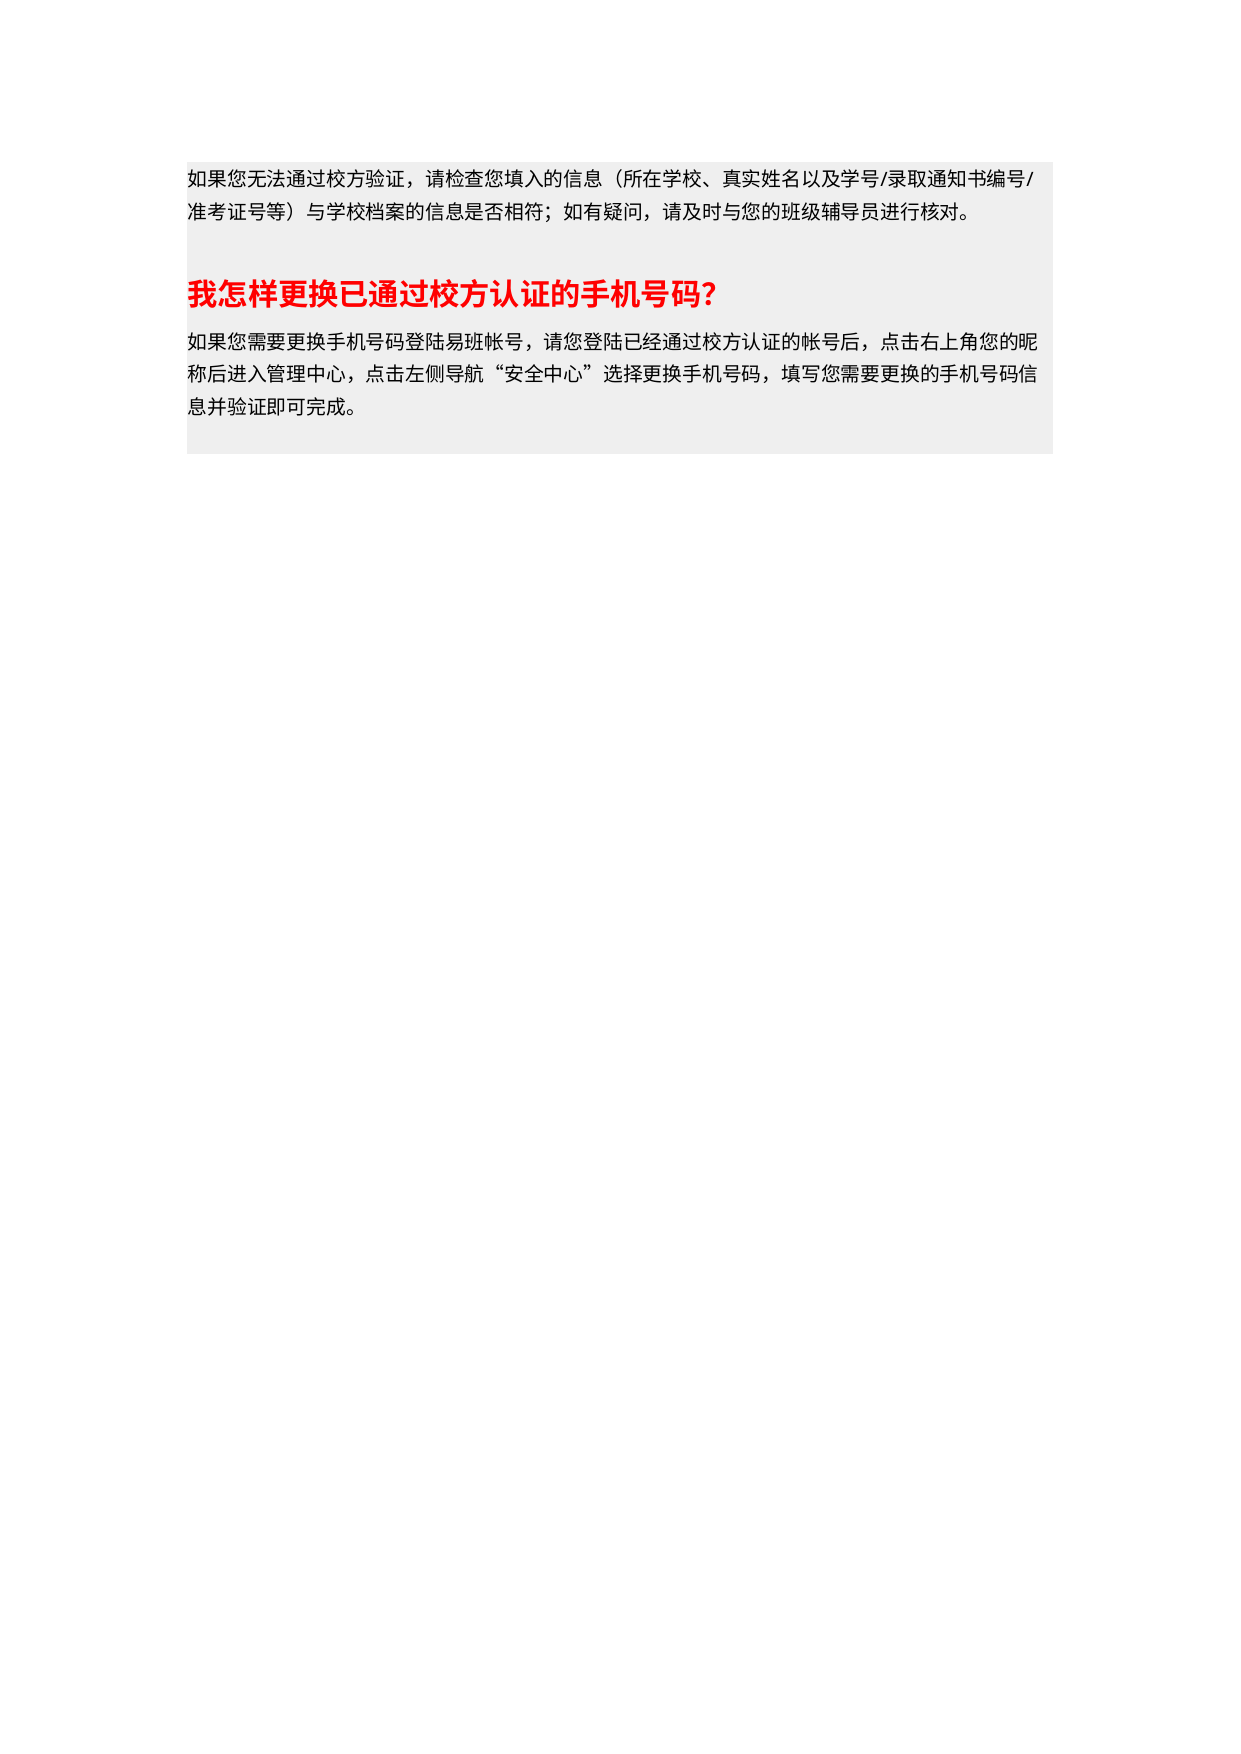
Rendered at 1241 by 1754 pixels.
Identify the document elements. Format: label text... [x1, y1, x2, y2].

text 我怎样更换已通过校方认证的手机号码？ [187, 259, 1053, 324]
text 如果您需要更换手机号码登陆易班帐号，请您登陆已经通过校方认证的帐号后，点击右上角您的昵称后进入管理中心，点击左侧导航“安全中心”选择更换手机号码，填写您需要更换的手机号码信息并验证即可完成。 [187, 324, 1053, 422]
text 如果您无法通过校方验证，请检查您填入的信息（所在学校、真实姓名以及学号/录取通知书编号/准考证号等）与学校档案的信息是否相符；如有疑问，请及时与您的班级辅导员进行核对。 [187, 162, 1053, 227]
